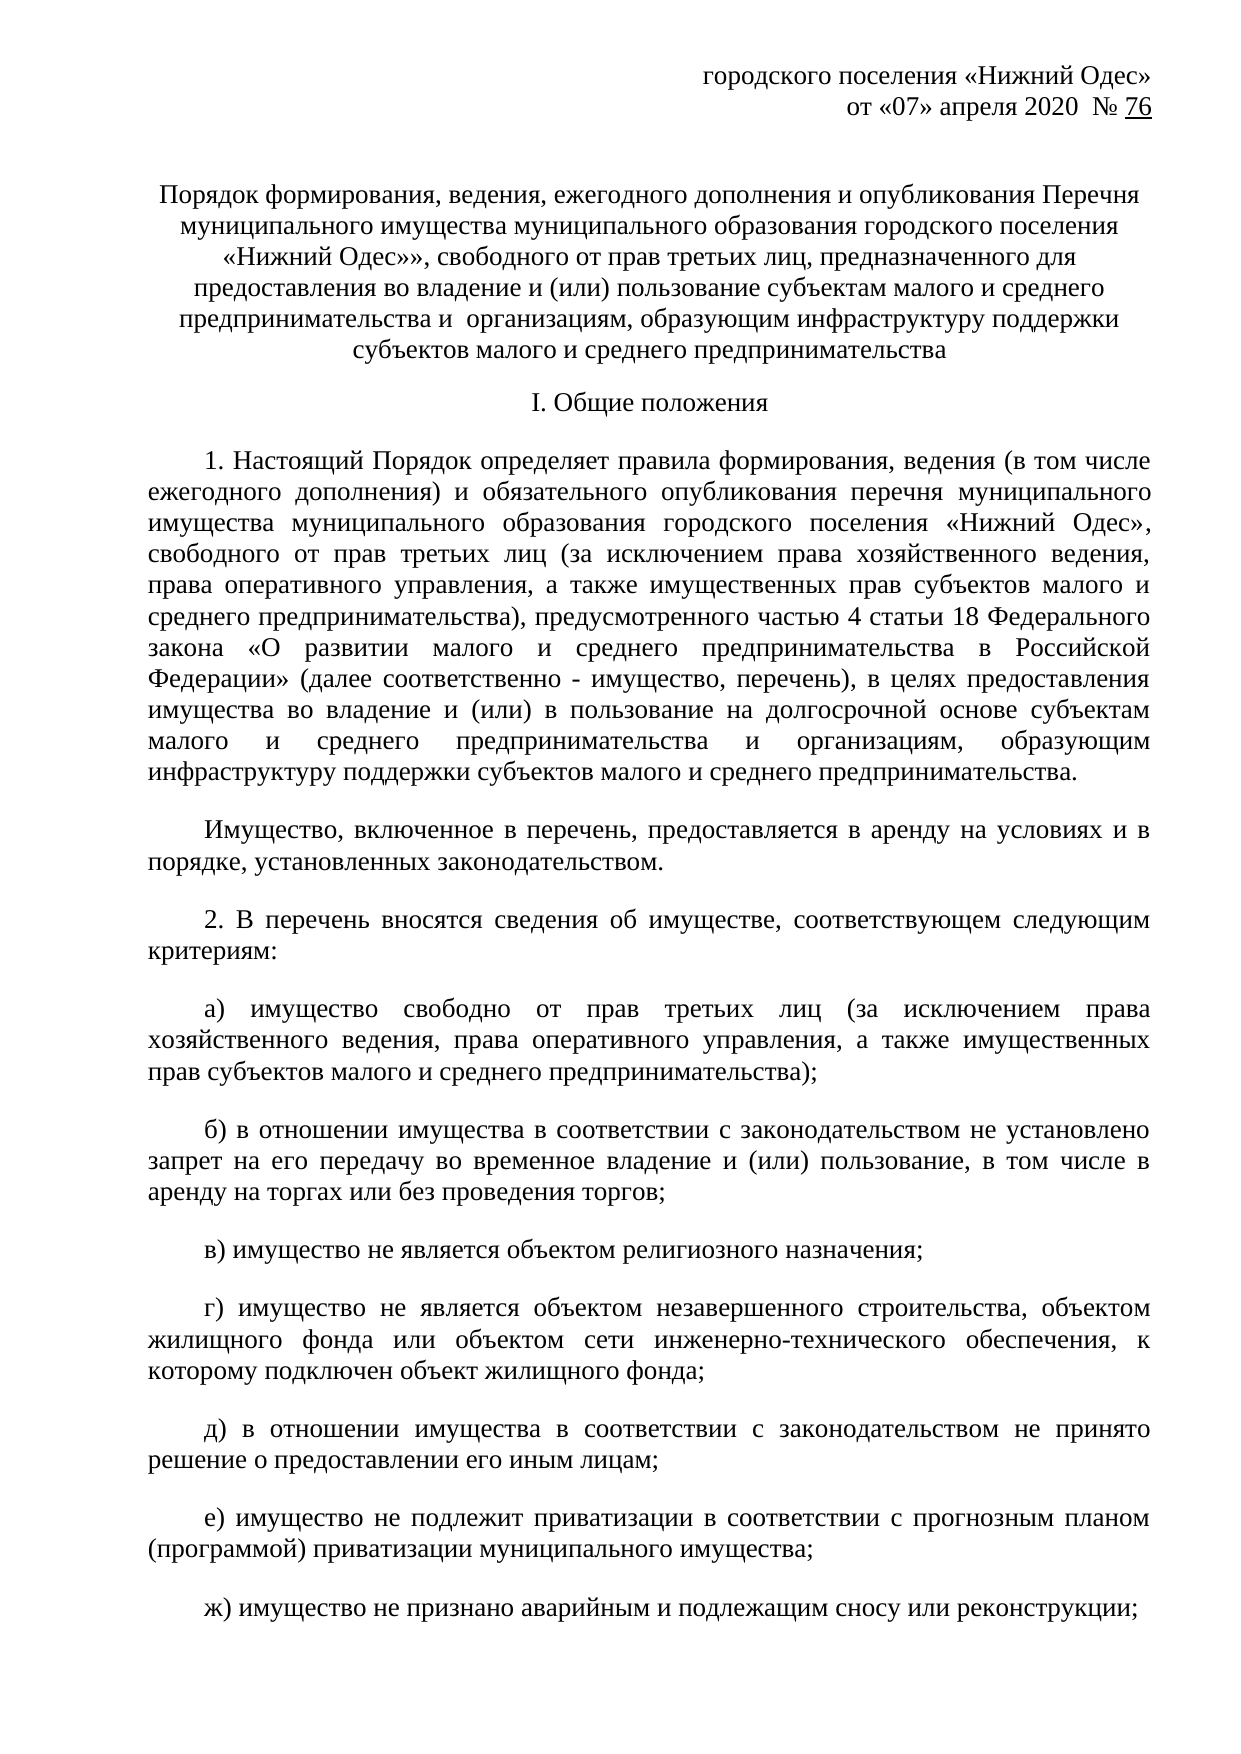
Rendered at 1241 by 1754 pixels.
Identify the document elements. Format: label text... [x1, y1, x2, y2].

text е) имущество не подлежит приватизации в соответствии с прогнозным планом (программой) приватизации муниципального имущества; [148, 1501, 1152, 1564]
text д) в отношении имущества в соответствии с законодательством не принято решение о предоставлении его иным лицам; [148, 1412, 1152, 1474]
text городского поселения «Нижний Одес» [148, 59, 1152, 90]
text 1. Настоящий Порядок определяет правила формирования, ведения (в том числе ежегодного дополнения) и обязательного опубликования перечня муниципального имущества муниципального образования городского поселения «Нижний Одес», свободного от прав третьих лиц (за исключением права хозяйственного ведения, права оперативного управления, а также имущественных прав субъектов малого и среднего предпринимательства), предусмотренного частью 4 статьи 18 Федерального закона «О развитии малого и среднего предпринимательства в Российской Федерации» (далее соответственно - имущество, перечень), в целях предоставления имущества во владение и (или) в пользование на долгосрочной основе субъектам малого и среднего предпринимательства и организациям, образующим инфраструктуру поддержки субъектов малого и среднего предпринимательства. [148, 444, 1152, 786]
text ж) имущество не признано аварийным и подлежащим сносу или реконструкции; [148, 1591, 1152, 1622]
text б) в отношении имущества в соответствии с законодательством не установлено запрет на его передачу во временное владение и (или) пользование, в том числе в аренду на торгах или без проведения торгов; [148, 1113, 1152, 1206]
text г) имущество не является объектом незавершенного строительства, объектом жилищного фонда или объектом сети инженерно-технического обеспечения, к которому подключен объект жилищного фонда; [148, 1292, 1152, 1385]
text 2. В перечень вносятся сведения об имуществе, соответствующем следующим критериям: [148, 903, 1152, 965]
text а) имущество свободно от прав третьих лиц (за исключением права хозяйственного ведения, права оперативного управления, а также имущественных прав субъектов малого и среднего предпринимательства); [148, 992, 1152, 1086]
text Порядок формирования, ведения, ежегодного дополнения и опубликования Перечня муниципального имущества муниципального образования городского поселения «Нижний Одес»», свободного от прав третьих лиц, предназначенного для предоставления во владение и (или) пользование субъектам малого и среднего предпринимательства и организациям, образующим инфраструктуру поддержки субъектов малого и среднего предпринимательства [148, 178, 1152, 365]
text в) имущество не является объектом религиозного назначения; [148, 1233, 1152, 1264]
text I. Общие положения [148, 386, 1152, 417]
text от «07» апреля 2020 № 76 [148, 90, 1152, 121]
text Имущество, включенное в перечень, предоставляется в аренду на условиях и в порядке, установленных законодательством. [148, 813, 1152, 876]
